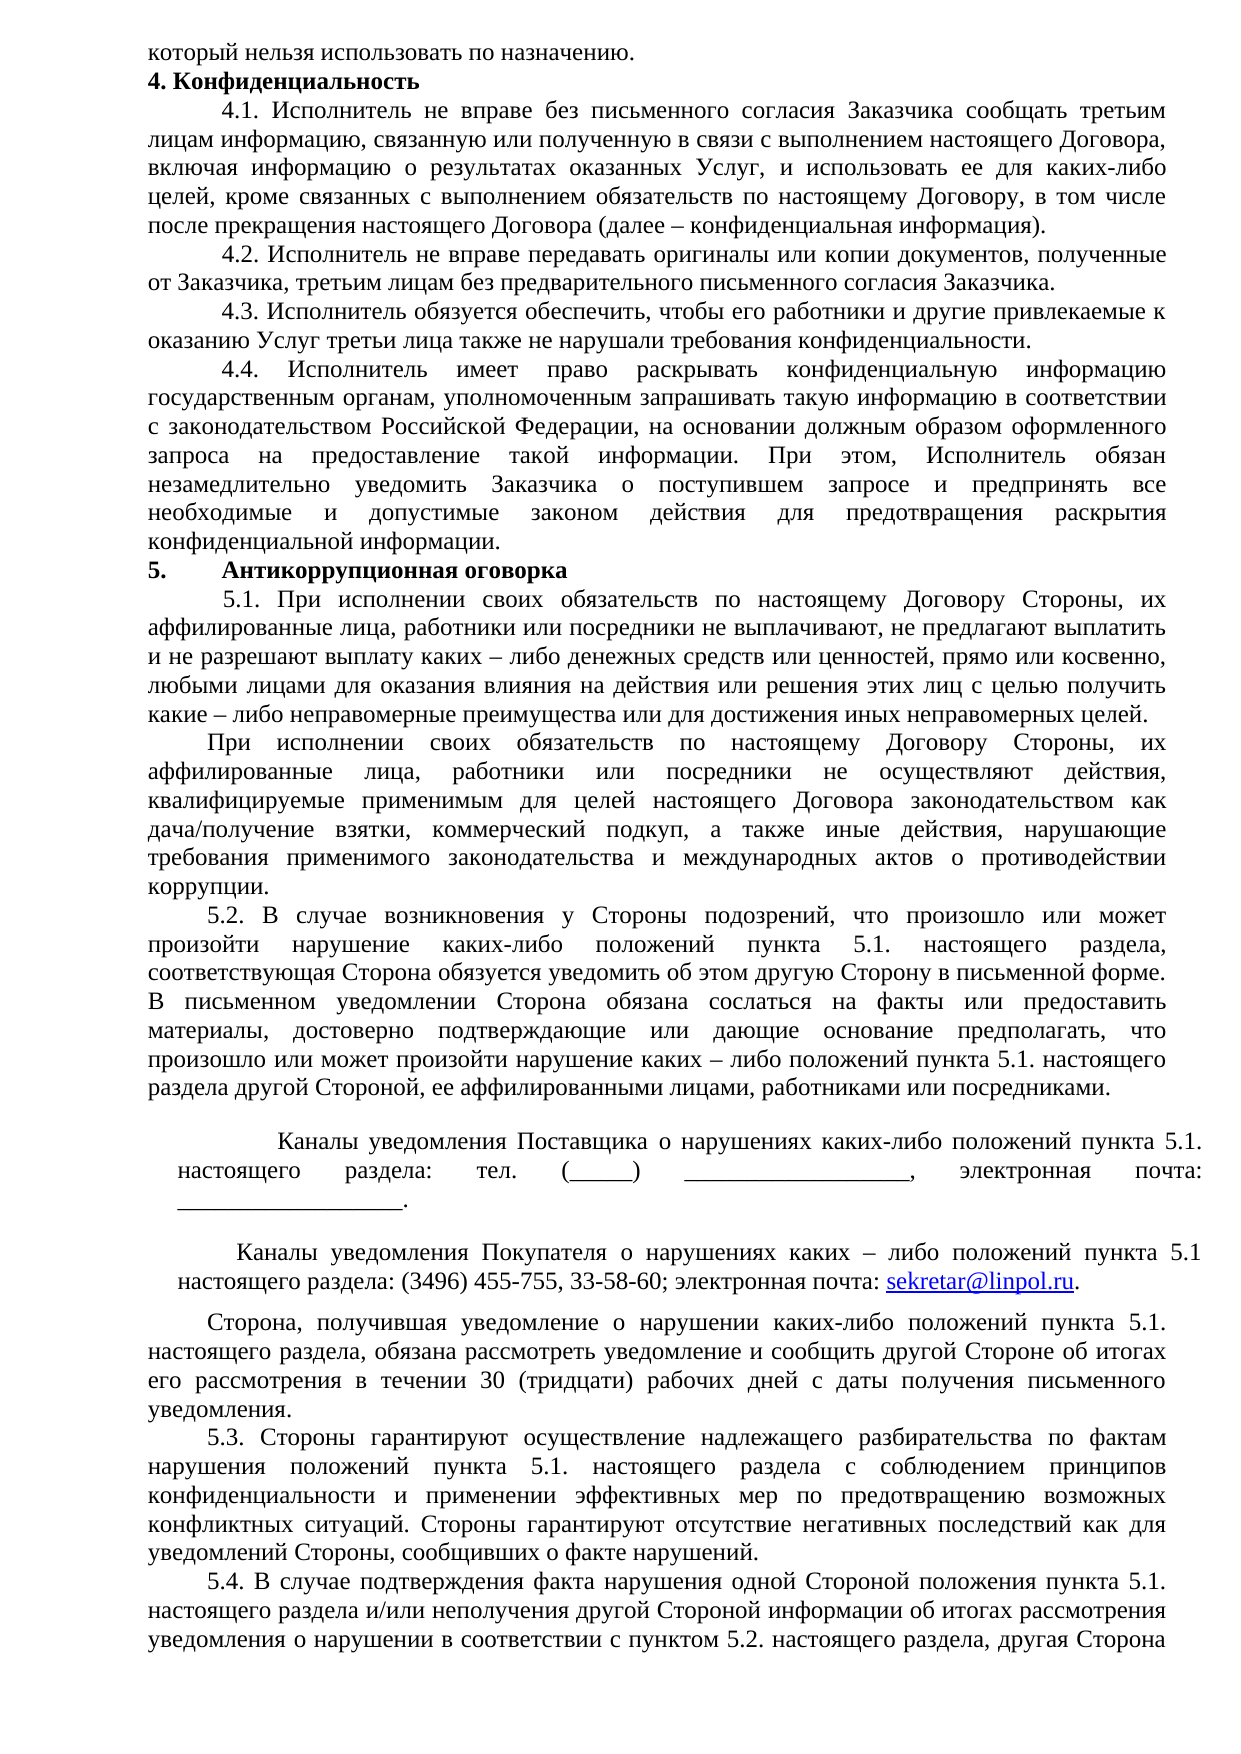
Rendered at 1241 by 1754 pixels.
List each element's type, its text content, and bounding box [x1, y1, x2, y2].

text При исполнении своих обязательств по настоящему Договору Стороны, их аффилированные лица, работники или посредники не осуществляют действия, квалифицируемые применимым для целей настоящего Договора законодательством как дача/получение взятки, коммерческий подкуп, а также иные действия, нарушающие требования применимого законодательства и международных актов о противодействии коррупции. [148, 727, 1167, 900]
text 4.4. Исполнитель имеет право раскрывать конфиденциальную информацию государственным органам, уполномоченным запрашивать такую информацию в соответствии с законодательством Российской Федерации, на основании должным образом оформленного запроса на предоставление такой информации. При этом, Исполнитель обязан незамедлительно уведомить Заказчика о поступившем запросе и предпринять все необходимые и допустимые законом действия для предотвращения раскрытия конфиденциальной информации. [148, 354, 1167, 555]
text 4. Конфиденциальность [148, 66, 1167, 95]
text 4.1. Исполнитель не вправе без письменного согласия Заказчика сообщать третьим лицам информацию, связанную или полученную в связи с выполнением настоящего Договора, включая информацию о результатах оказанных Услуг, и использовать ее для каких-либо целей, кроме связанных с выполнением обязательств по настоящему Договору, в том числе после прекращения настоящего Договора (далее – конфиденциальная информация). [148, 95, 1167, 239]
text 5.2. В случае возникновения у Стороны подозрений, что произошло или может произойти нарушение каких-либо положений пункта 5.1. настоящего раздела, соответствующая Сторона обязуется уведомить об этом другую Сторону в письменной форме. В письменном уведомлении Сторона обязана сослаться на факты или предоставить материалы, достоверно подтверждающие или дающие основание предполагать, что произошло или может произойти нарушение каких – либо положений пункта 5.1. настоящего раздела другой Стороной, ее аффилированными лицами, работниками или посредниками. [148, 900, 1167, 1101]
text Каналы уведомления Покупателя о нарушениях каких – либо положений пункта 5.1 настоящего раздела: (3496) 455-755, 33-58-60; электронная почта: sekretar@linpol.ru. [177, 1237, 1203, 1295]
text 5.1. При исполнении своих обязательств по настоящему Договору Стороны, их аффилированные лица, работники или посредники не выплачивают, не предлагают выплатить и не разрешают выплату каких – либо денежных средств или ценностей, прямо или косвенно, любыми лицами для оказания влияния на действия или решения этих лиц с целью получить какие – либо неправомерные преимущества или для достижения иных неправомерных целей. [148, 584, 1167, 727]
text 4.3. Исполнитель обязуется обеспечить, чтобы его работники и другие привлекаемые к оказанию Услуг третьи лица также не нарушали требования конфиденциальности. [148, 296, 1167, 354]
text 4.2. Исполнитель не вправе передавать оригиналы или копии документов, полученные от Заказчика, третьим лицам без предварительного письменного согласия Заказчика. [148, 239, 1167, 296]
text Сторона, получившая уведомление о нарушении каких-либо положений пункта 5.1. настоящего раздела, обязана рассмотреть уведомление и сообщить другой Стороне об итогах его рассмотрения в течении 30 (тридцати) рабочих дней с даты получения письменного уведомления. [148, 1307, 1167, 1422]
text 5.3. Стороны гарантируют осуществление надлежащего разбирательства по фактам нарушения положений пункта 5.1. настоящего раздела с соблюдением принципов конфиденциальности и применении эффективных мер по предотвращению возможных конфликтных ситуаций. Стороны гарантируют отсутствие негативных последствий как для уведомлений Стороны, сообщивших о факте нарушений. [148, 1422, 1167, 1566]
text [148, 1566, 1167, 1652]
text Каналы уведомления Поставщика о нарушениях каких-либо положений пункта 5.1. настоящего раздела: тел. (_____) __________________, электронная почта: __________________. [177, 1126, 1203, 1212]
list Антикоррупционная оговорка [148, 555, 1167, 584]
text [148, 37, 1167, 66]
